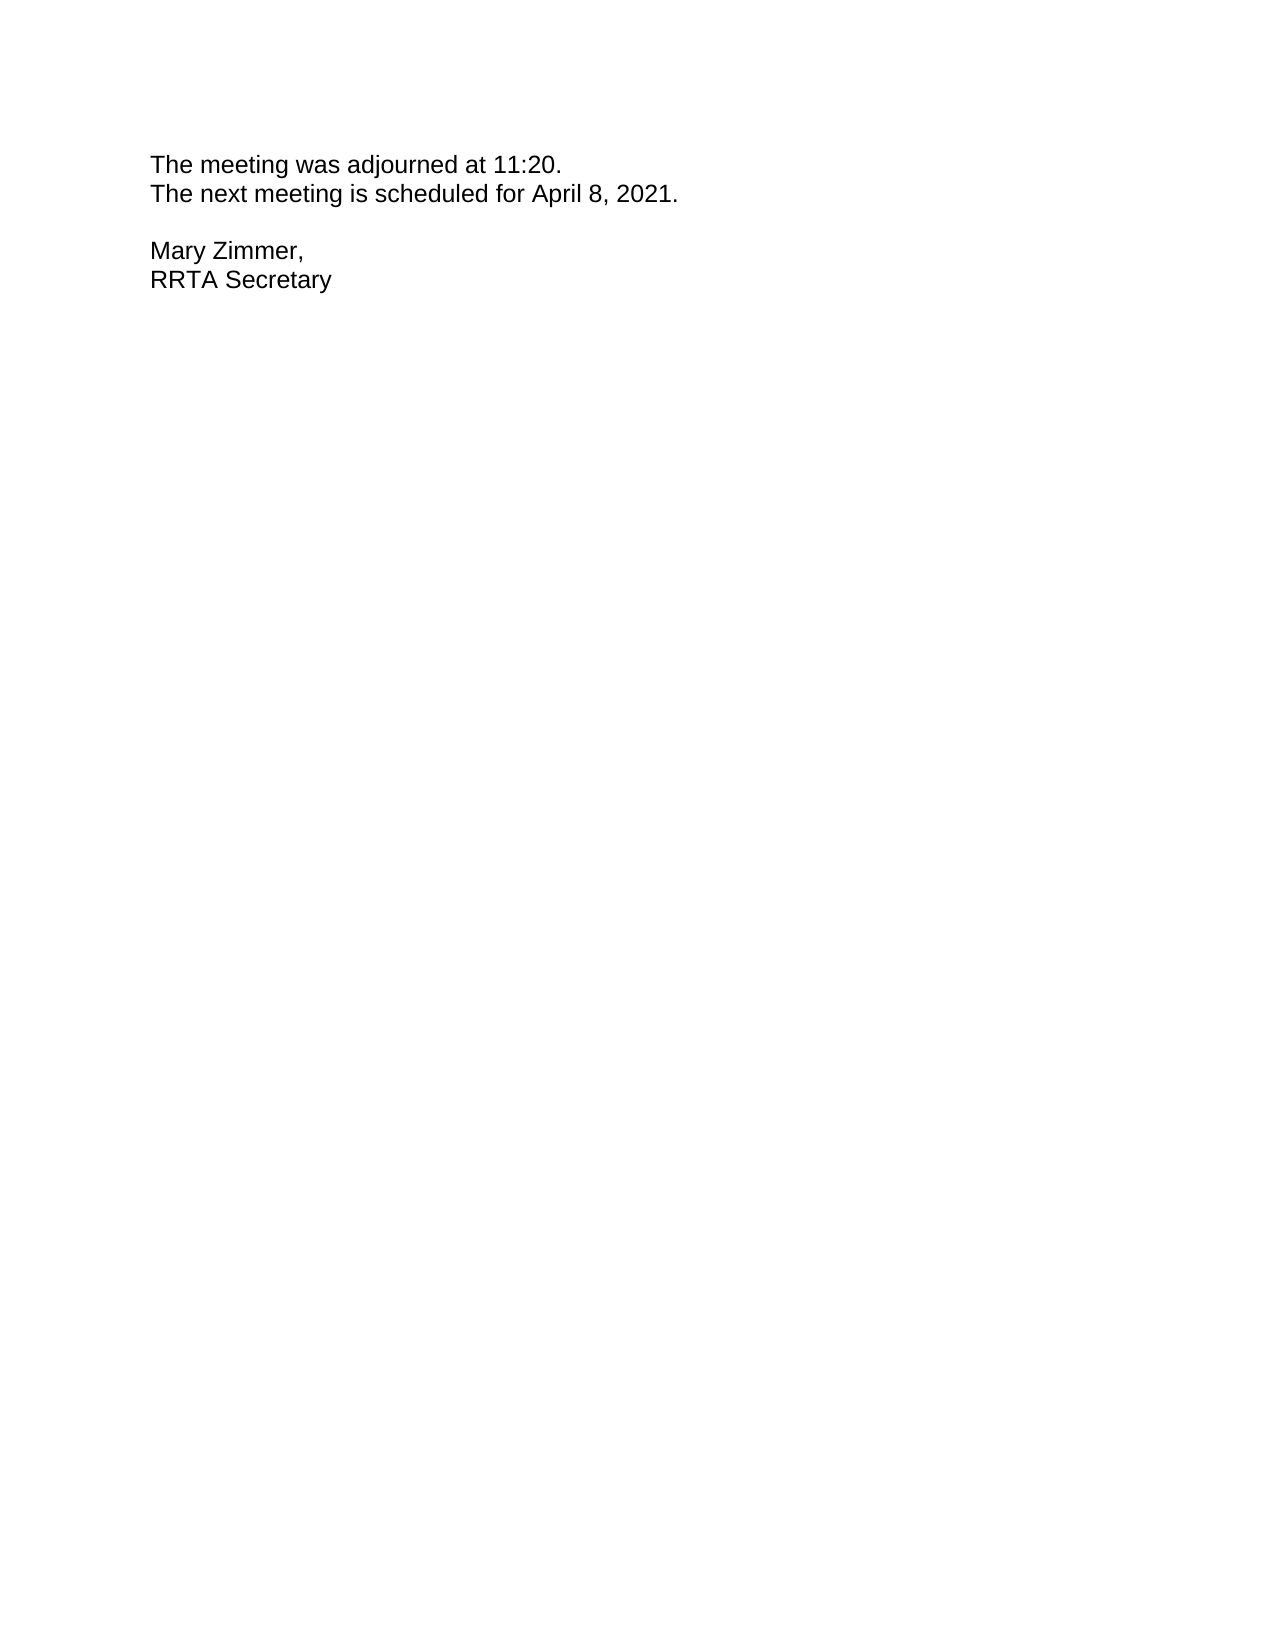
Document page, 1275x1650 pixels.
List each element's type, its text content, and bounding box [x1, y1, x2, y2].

text The next meeting is scheduled for April 8, 2021. [150, 179, 1125, 207]
text Mary Zimmer, [150, 236, 1125, 265]
text RRTA Secretary [150, 265, 1125, 294]
text The meeting was adjourned at 11:20. [150, 150, 1125, 179]
